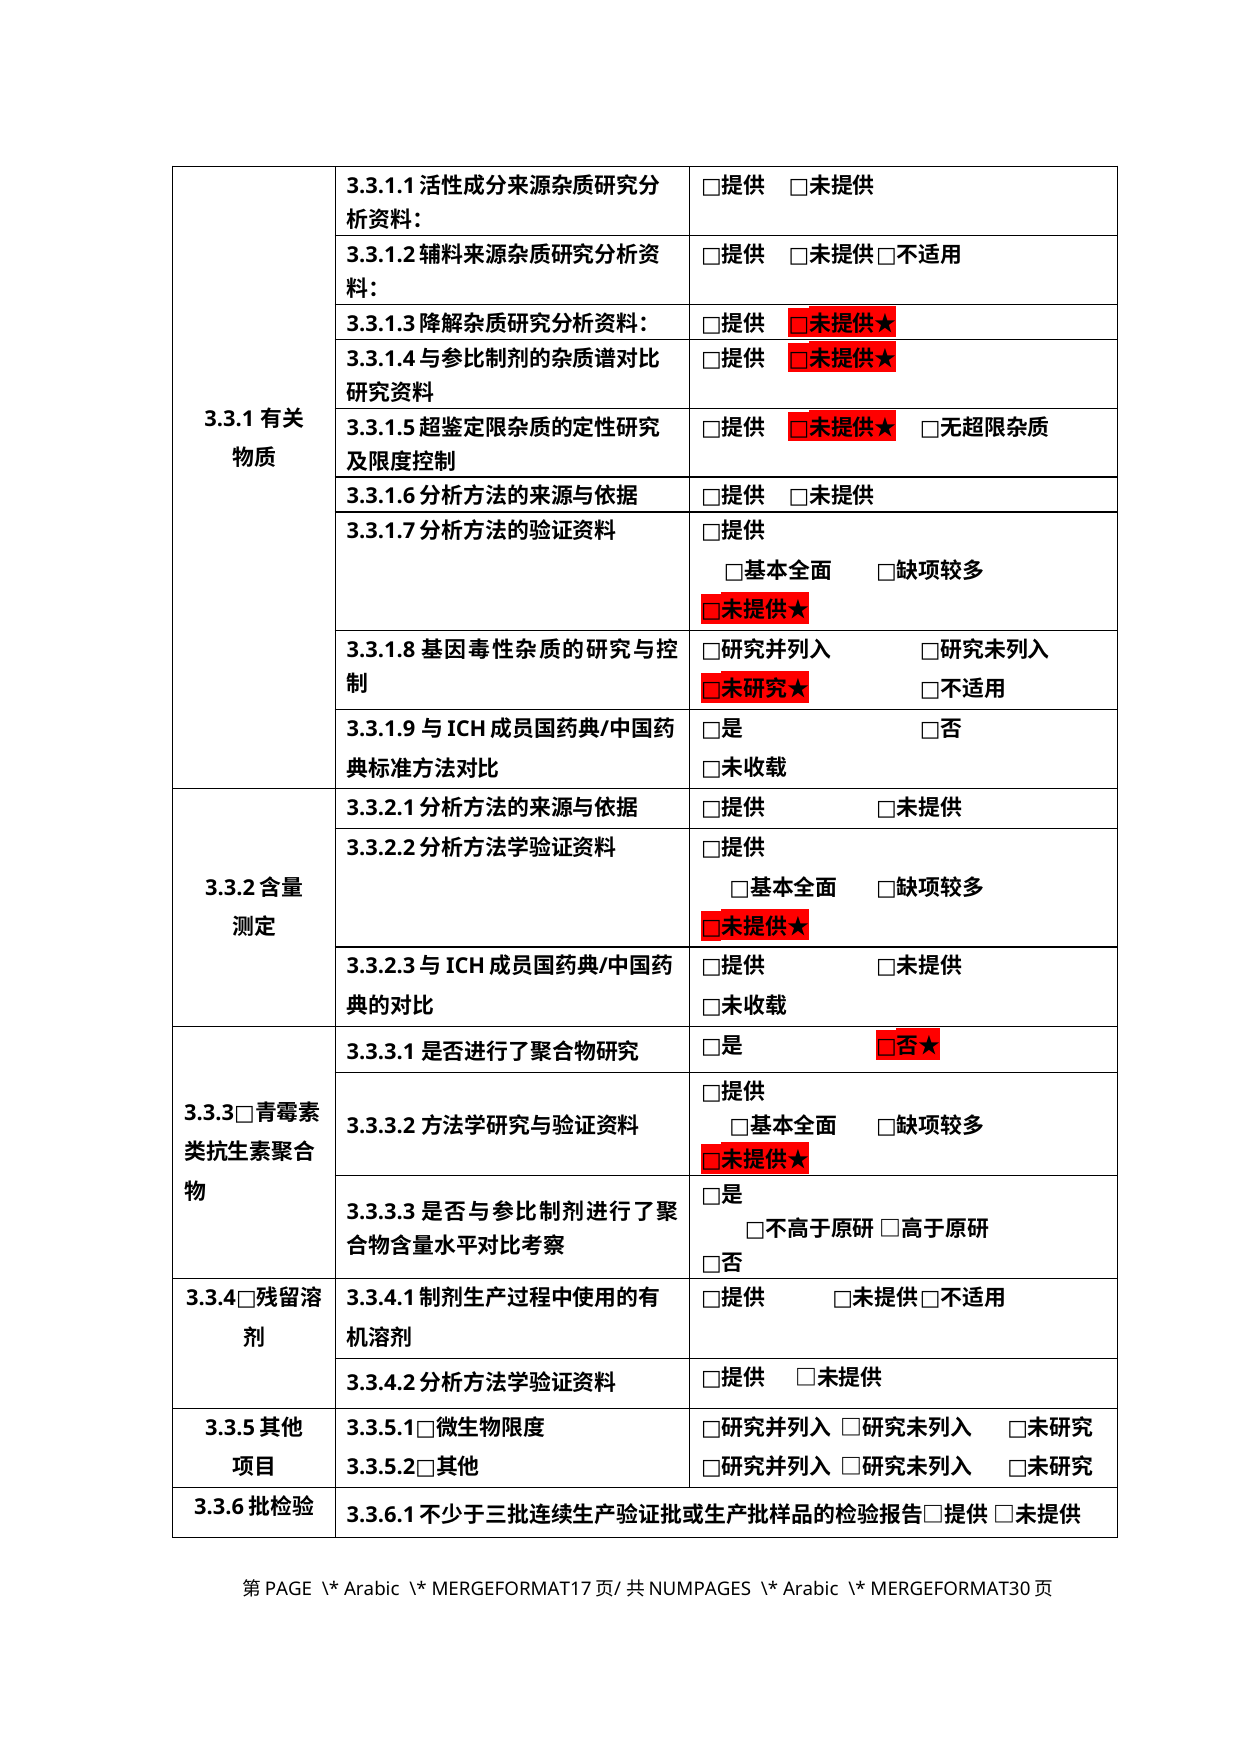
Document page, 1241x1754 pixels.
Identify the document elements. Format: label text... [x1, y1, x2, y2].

table_cell 3.3.4.2分析方法学验证资料 [336, 1359, 689, 1408]
table_cell □是 □否 □未收载 [690, 710, 1117, 788]
table_cell 3.3.3.2 方法学研究与验证资料 [336, 1073, 689, 1175]
table_cell 3.3.2含量 测定 [173, 789, 335, 1026]
table_cell □提供 □基本全面 □缺项较多 □未提供★ [690, 1073, 1117, 1175]
table_cell 3.3.1.5超鉴定限杂质的定性研究及限度控制 [336, 409, 689, 476]
table_cell 3.3.4□残留溶剂 [173, 1279, 335, 1408]
table_cell 3.3.1.6分析方法的来源与依据 [336, 478, 689, 511]
table_cell □提供 □未提供 [690, 789, 1117, 828]
table_cell □提供 □基本全面 □缺项较多 □未提供★ [690, 513, 1117, 630]
table_cell 3.3.1.4与参比制剂的杂质谱对比研究资料 [336, 340, 689, 407]
table_cell □研究并列入 □研究未列入 □未研究 □研究并列入 □研究未列入 □未研究 [690, 1409, 1117, 1487]
table_cell 3.3.3□青霉素类抗生素聚合物 [173, 1027, 335, 1278]
table_cell 3.3.1.1活性成分来源杂质研究分析资料： [336, 167, 689, 234]
table_cell □提供 □未提供★ [690, 340, 1117, 407]
table_cell 3.3.3.3是否与参比制剂进行了聚合物含量水平对比考察 [336, 1176, 689, 1278]
table_cell 3.3.1.2辅料来源杂质研究分析资料： [336, 236, 689, 303]
table_cell □研究并列入 □研究未列入 □未研究★ □不适用 [690, 631, 1117, 709]
table_cell □是 □否★ [690, 1027, 1117, 1072]
table_cell □提供 □未提供 □不适用 [690, 1279, 1117, 1358]
table_cell 3.3.2.1分析方法的来源与依据 [336, 789, 689, 828]
table_cell 3.3.5.1□微生物限度 3.3.5.2□其他 [336, 1409, 689, 1487]
table_cell □提供 □基本全面 □缺项较多 □未提供★ [690, 829, 1117, 946]
table_cell 3.3.4.1制剂生产过程中使用的有机溶剂 [336, 1279, 689, 1358]
table_cell □是 □不高于原研 □高于原研 □否 [690, 1176, 1117, 1278]
table_cell 3.3.3.1 是否进行了聚合物研究 [336, 1027, 689, 1072]
table_cell □提供 □未提供 [690, 478, 1117, 511]
table_cell □提供 □未提供 □不适用 [690, 236, 1117, 303]
table_cell 3.3.6.1不少于三批连续生产验证批或生产批样品的检验报告□提供 □未提供 [336, 1488, 1117, 1537]
table_cell 3.3.2.2分析方法学验证资料 [336, 829, 689, 946]
table_cell □提供 □未提供 □未收载 [690, 948, 1117, 1026]
table_cell □提供 □未提供 [690, 1359, 1117, 1408]
table_cell 3.3.1.3降解杂质研究分析资料： [336, 305, 689, 338]
table_cell 3.3.1.9 与ICH成员国药典/中国药典标准方法对比 [336, 710, 689, 788]
table_cell □提供 □未提供 [690, 167, 1117, 234]
table_cell □提供 □未提供★ □无超限杂质 [690, 409, 1117, 476]
table_cell 3.3.1.8基因毒性杂质的研究与控制 [336, 631, 689, 709]
table_cell 3.3.1 有关 物质 [173, 167, 335, 788]
table_cell □提供 □未提供★ [690, 305, 1117, 338]
table_cell 3.3.6批检验报告 [173, 1488, 335, 1537]
table_cell 3.3.1.7分析方法的验证资料 [336, 513, 689, 630]
table_cell 3.3.2.3与ICH成员国药典/中国药典的对比 [336, 948, 689, 1026]
table_cell 3.3.5其他 项目 [173, 1409, 335, 1487]
